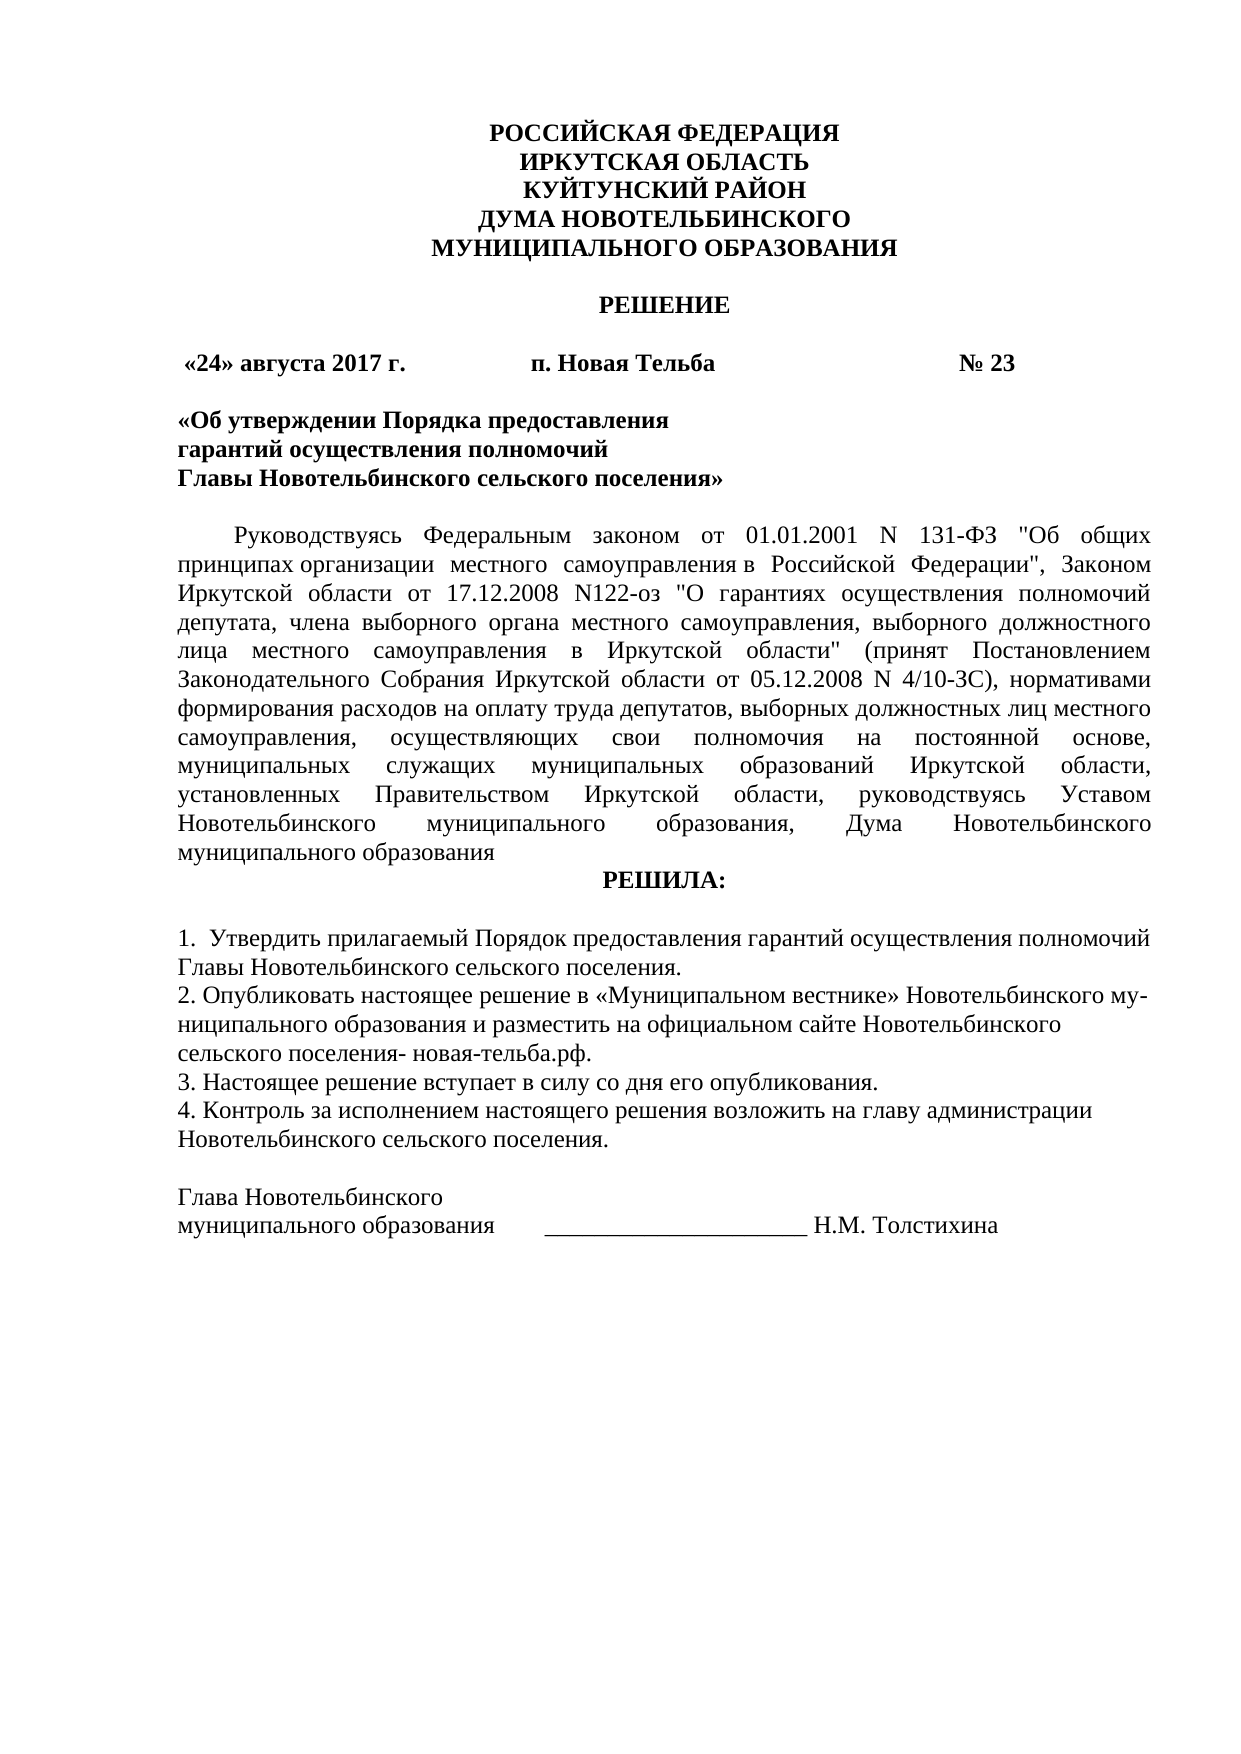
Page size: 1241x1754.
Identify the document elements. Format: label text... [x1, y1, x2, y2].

text ИРКУТСКАЯ ОБЛАСТЬ [177, 147, 1152, 176]
text 2. Опубликовать настоящее решение в «Муниципальном вестнике» Новотельбинского муниципального образования и разместить на официальном сайте Новотельбинского сельского поселения- новая-тельба.рф. [177, 981, 1152, 1067]
text РОССИЙСКАЯ ФЕДЕРАЦИЯ [177, 118, 1152, 147]
text МУНИЦИПАЛЬНОГО ОБРАЗОВАНИЯ [177, 233, 1152, 262]
text Глава Новотельбинского [177, 1182, 1152, 1211]
text «Об утверждении Порядка предоставления [177, 406, 1152, 434]
text КУЙТУНСКИЙ РАЙОН [177, 176, 1152, 204]
text 4. Контроль за исполнением настоящего решения возложить на главу администрации Новотельбинского сельского поселения. [177, 1096, 1152, 1153]
text муниципального образования _____________________ Н.М. Толстихина [177, 1211, 1152, 1239]
text Главы Новотельбинского сельского поселения» [177, 463, 1152, 492]
text 1. Утвердить прилагаемый Порядок предоставления гарантий осуществления полномочий Главы Новотельбинского сельского поселения. [177, 923, 1152, 981]
text 3. Настоящее решение вступает в силу со дня его опубликования. [177, 1067, 1152, 1096]
text ДУМА НОВОТЕЛЬБИНСКОГО [177, 204, 1152, 233]
text Руководствуясь Федеральным законом от 01.01.2001 N 131-ФЗ "Об общих принципах организации местного самоуправления в Российской Федерации", Законом Иркутской области от 17.12.2008 N122-оз "О гарантиях осуществления полномочий депутата, члена выборного органа местного самоуправления, выборного должностного лица местного самоуправления в Иркутской области" (принят Постановлением Законодательного Собрания Иркутской области от 05.12.2008 N 4/10-ЗС), нормативами формирования расходов на оплату труда депутатов, выборных должностных лиц местного самоуправления, осуществляющих свои полномочия на постоянной основе, муниципальных служащих муниципальных образований Иркутской области, установленных Правительством Иркутской области, руководствуясь Уставом Новотельбинского муниципального образования, Дума Новотельбинского муниципального образования [177, 521, 1152, 866]
text гарантий осуществления полномочий [177, 434, 1152, 463]
text РЕШЕНИЕ [177, 291, 1152, 319]
text РЕШИЛА: [177, 866, 1152, 894]
text «24» августа 2017 г. п. Новая Тельба № 23 [177, 348, 1152, 377]
